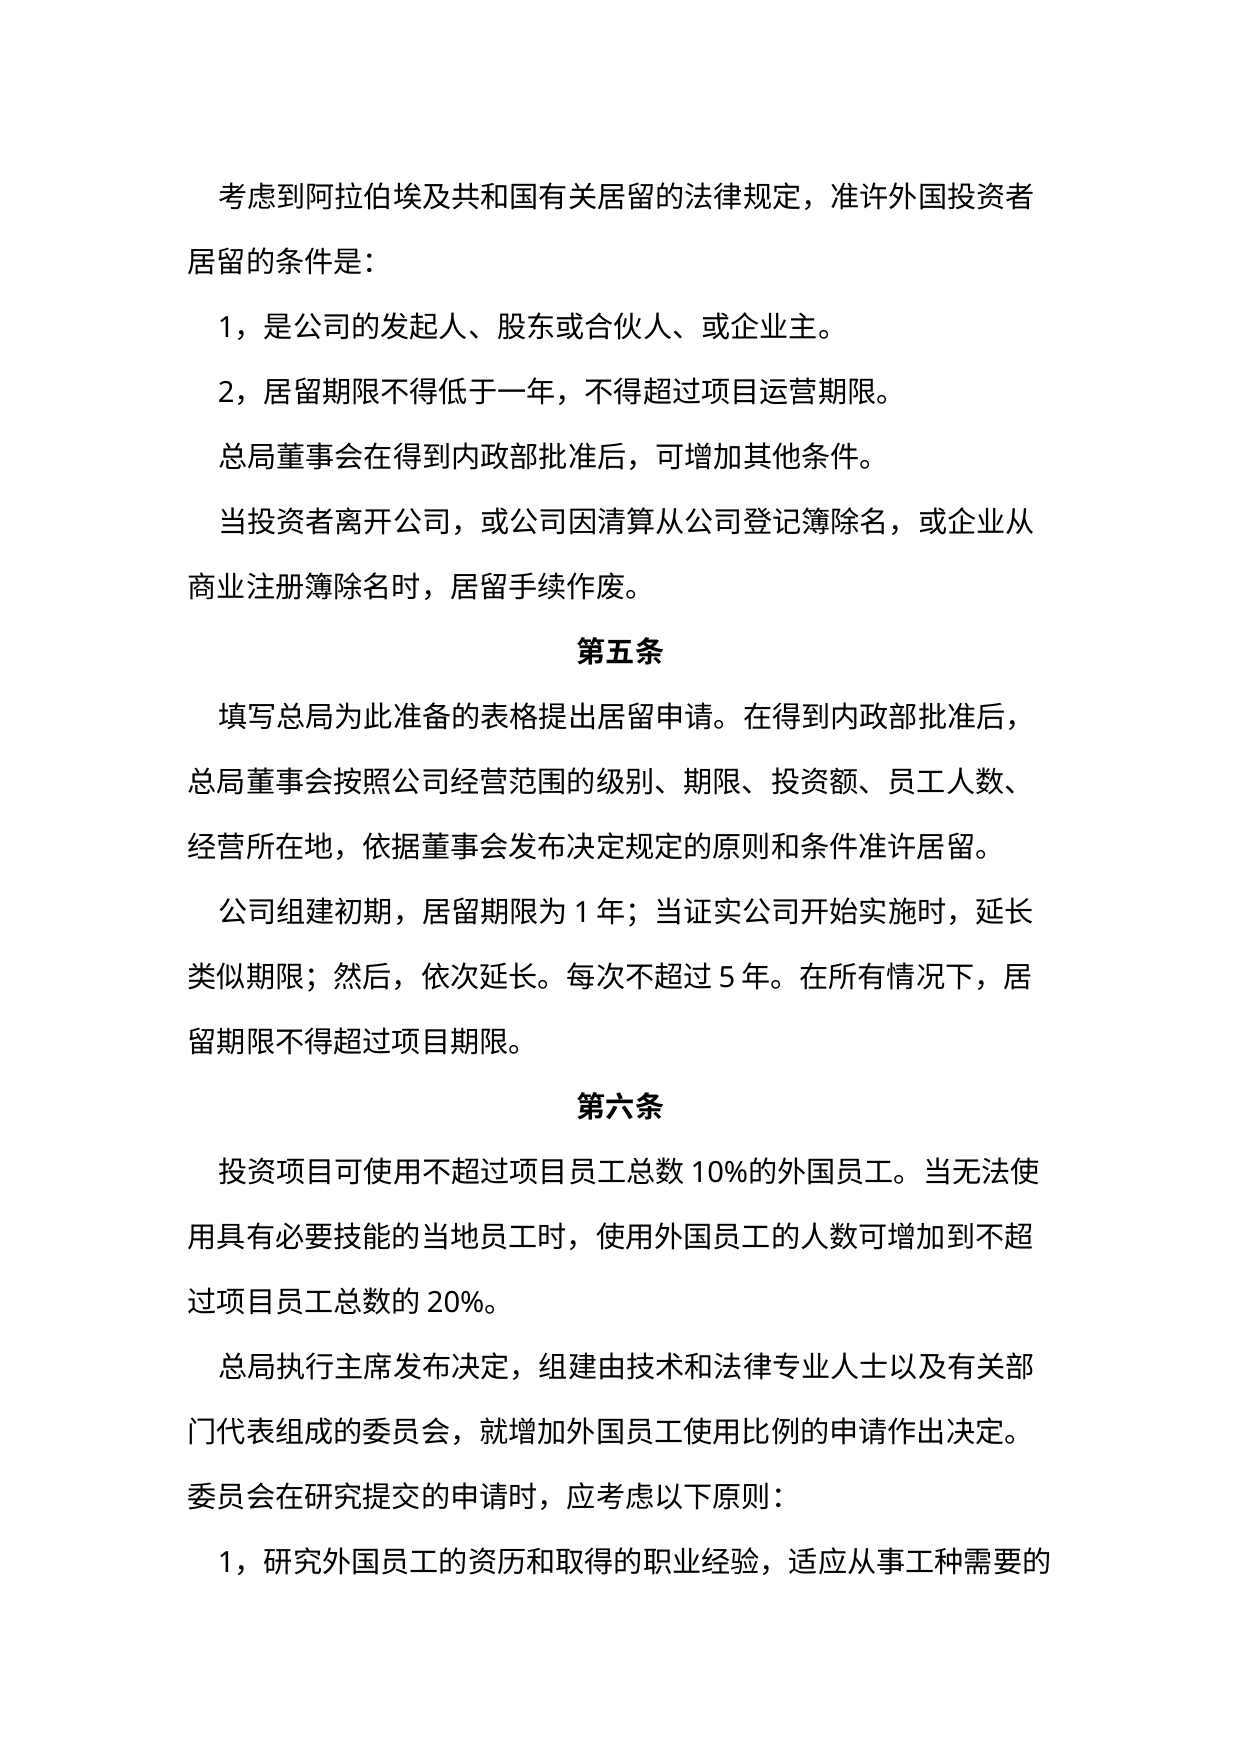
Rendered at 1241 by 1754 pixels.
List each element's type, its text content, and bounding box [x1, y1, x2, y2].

text 当投资者离开公司，或公司因清算从公司登记簿除名，或企业从商业注册簿除名时，居留手续作废。 [187, 487, 1053, 617]
text 第五条 [187, 617, 1053, 682]
text 总局董事会在得到内政部批准后，可增加其他条件。 [187, 422, 1053, 487]
text 1，是公司的发起人、股东或合伙人、或企业主。 [187, 292, 1053, 357]
text 填写总局为此准备的表格提出居留申请。在得到内政部批准后，总局董事会按照公司经营范围的级别、期限、投资额、员工人数、经营所在地，依据董事会发布决定规定的原则和条件准许居留。 [187, 682, 1053, 877]
text 考虑到阿拉伯埃及共和国有关居留的法律规定，准许外国投资者居留的条件是： [187, 162, 1053, 292]
text 投资项目可使用不超过项目员工总数10%的外国员工。当无法使用具有必要技能的当地员工时，使用外国员工的人数可增加到不超过项目员工总数的20%。 [187, 1137, 1053, 1332]
text 公司组建初期，居留期限为1年；当证实公司开始实施时，延长类似期限；然后，依次延长。每次不超过5年。在所有情况下，居留期限不得超过项目期限。 [187, 877, 1053, 1072]
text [187, 1527, 1053, 1592]
text 2，居留期限不得低于一年，不得超过项目运营期限。 [187, 357, 1053, 422]
text 第六条 [187, 1072, 1053, 1137]
text 总局执行主席发布决定，组建由技术和法律专业人士以及有关部门代表组成的委员会，就增加外国员工使用比例的申请作出决定。委员会在研究提交的申请时，应考虑以下原则： [187, 1332, 1053, 1527]
